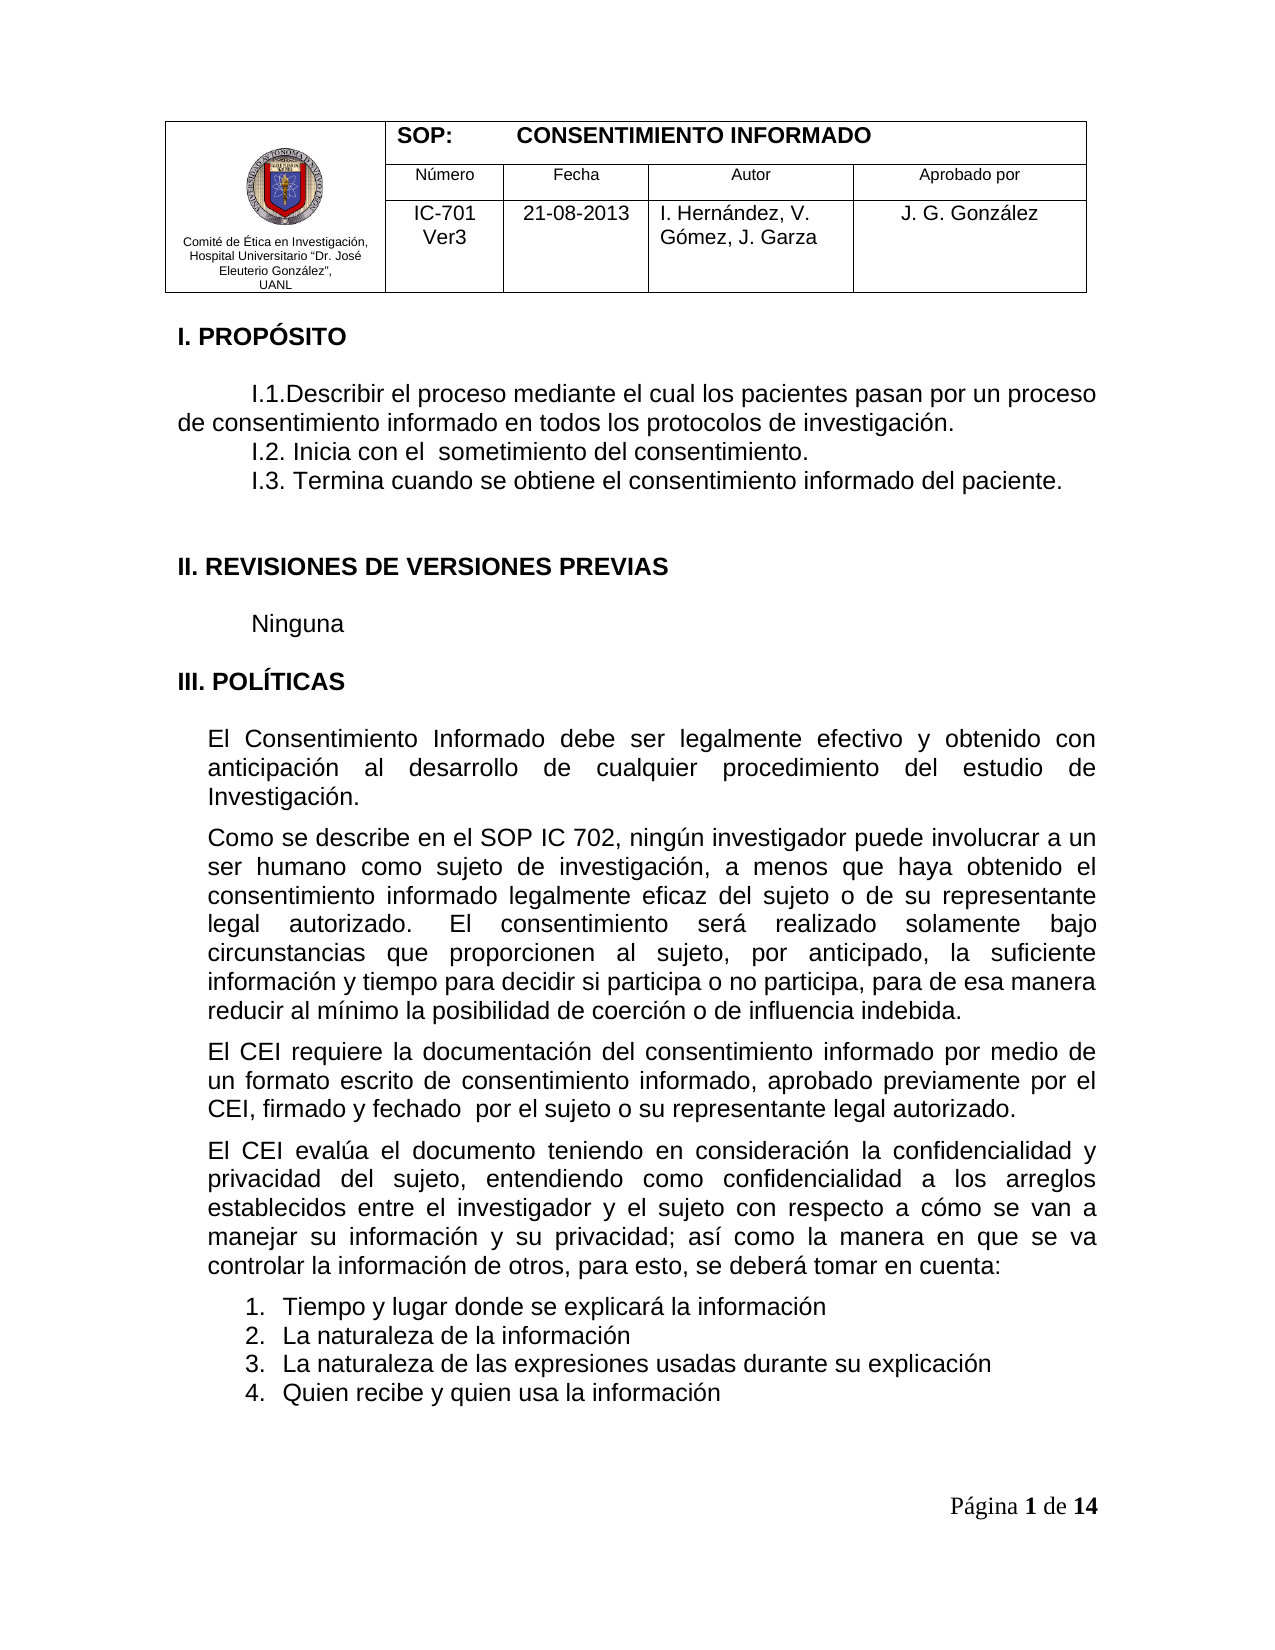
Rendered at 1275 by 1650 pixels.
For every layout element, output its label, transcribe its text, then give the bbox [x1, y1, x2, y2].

list Quien recibe y quien usa la información [245, 1378, 1098, 1407]
text Ninguna [177, 609, 1098, 638]
picture [246, 148, 323, 225]
text I.1.Describir el proceso mediante el cual los pacientes pasan por un proceso de consentimiento informado en todos los protocolos de investigación. [177, 379, 1098, 437]
list La naturaleza de las expresiones usadas durante su explicación [245, 1349, 1098, 1378]
list La naturaleza de la información [245, 1321, 1098, 1349]
list Tiempo y lugar donde se explicará la información [245, 1292, 1098, 1321]
text II. REVISIONES DE VERSIONES PREVIAS [177, 552, 1098, 581]
text III. POLÍTICAS [177, 667, 1098, 696]
text El CEI evalúa el documento teniendo en consideración la confidencialidad y privacidad del sujeto, entendiendo como confidencialidad a los arreglos establecidos entre el investigador y el sujeto con respecto a cómo se van a manejar su información y su privacidad; así como la manera en que se va controlar la información de otros, para esto, se deberá tomar en cuenta: [207, 1136, 1098, 1279]
text El CEI requiere la documentación del consentimiento informado por medio de un formato escrito de consentimiento informado, aprobado previamente por el CEI, firmado y fechado por el sujeto o su representante legal autorizado. [207, 1037, 1098, 1123]
text I.2. Inicia con el sometimiento del consentimiento. [177, 437, 1098, 466]
text I. PROPÓSITO [177, 322, 1098, 351]
text I.3. Termina cuando se obtiene el consentimiento informado del paciente. [177, 466, 1098, 494]
text Como se describe en el SOP IC 702, ningún investigador puede involucrar a un ser humano como sujeto de investigación, a menos que haya obtenido el consentimiento informado legalmente eficaz del sujeto o de su representante legal autorizado. El consentimiento será realizado solamente bajo circunstancias que proporcionen al sujeto, por anticipado, la suficiente información y tiempo para decidir si participa o no participa, para de esa manera reducir al mínimo la posibilidad de coerción o de influencia indebida. [207, 823, 1098, 1024]
text El Consentimiento Informado debe ser legalmente efectivo y obtenido con anticipación al desarrollo de cualquier procedimiento del estudio de Investigación. [207, 724, 1098, 811]
